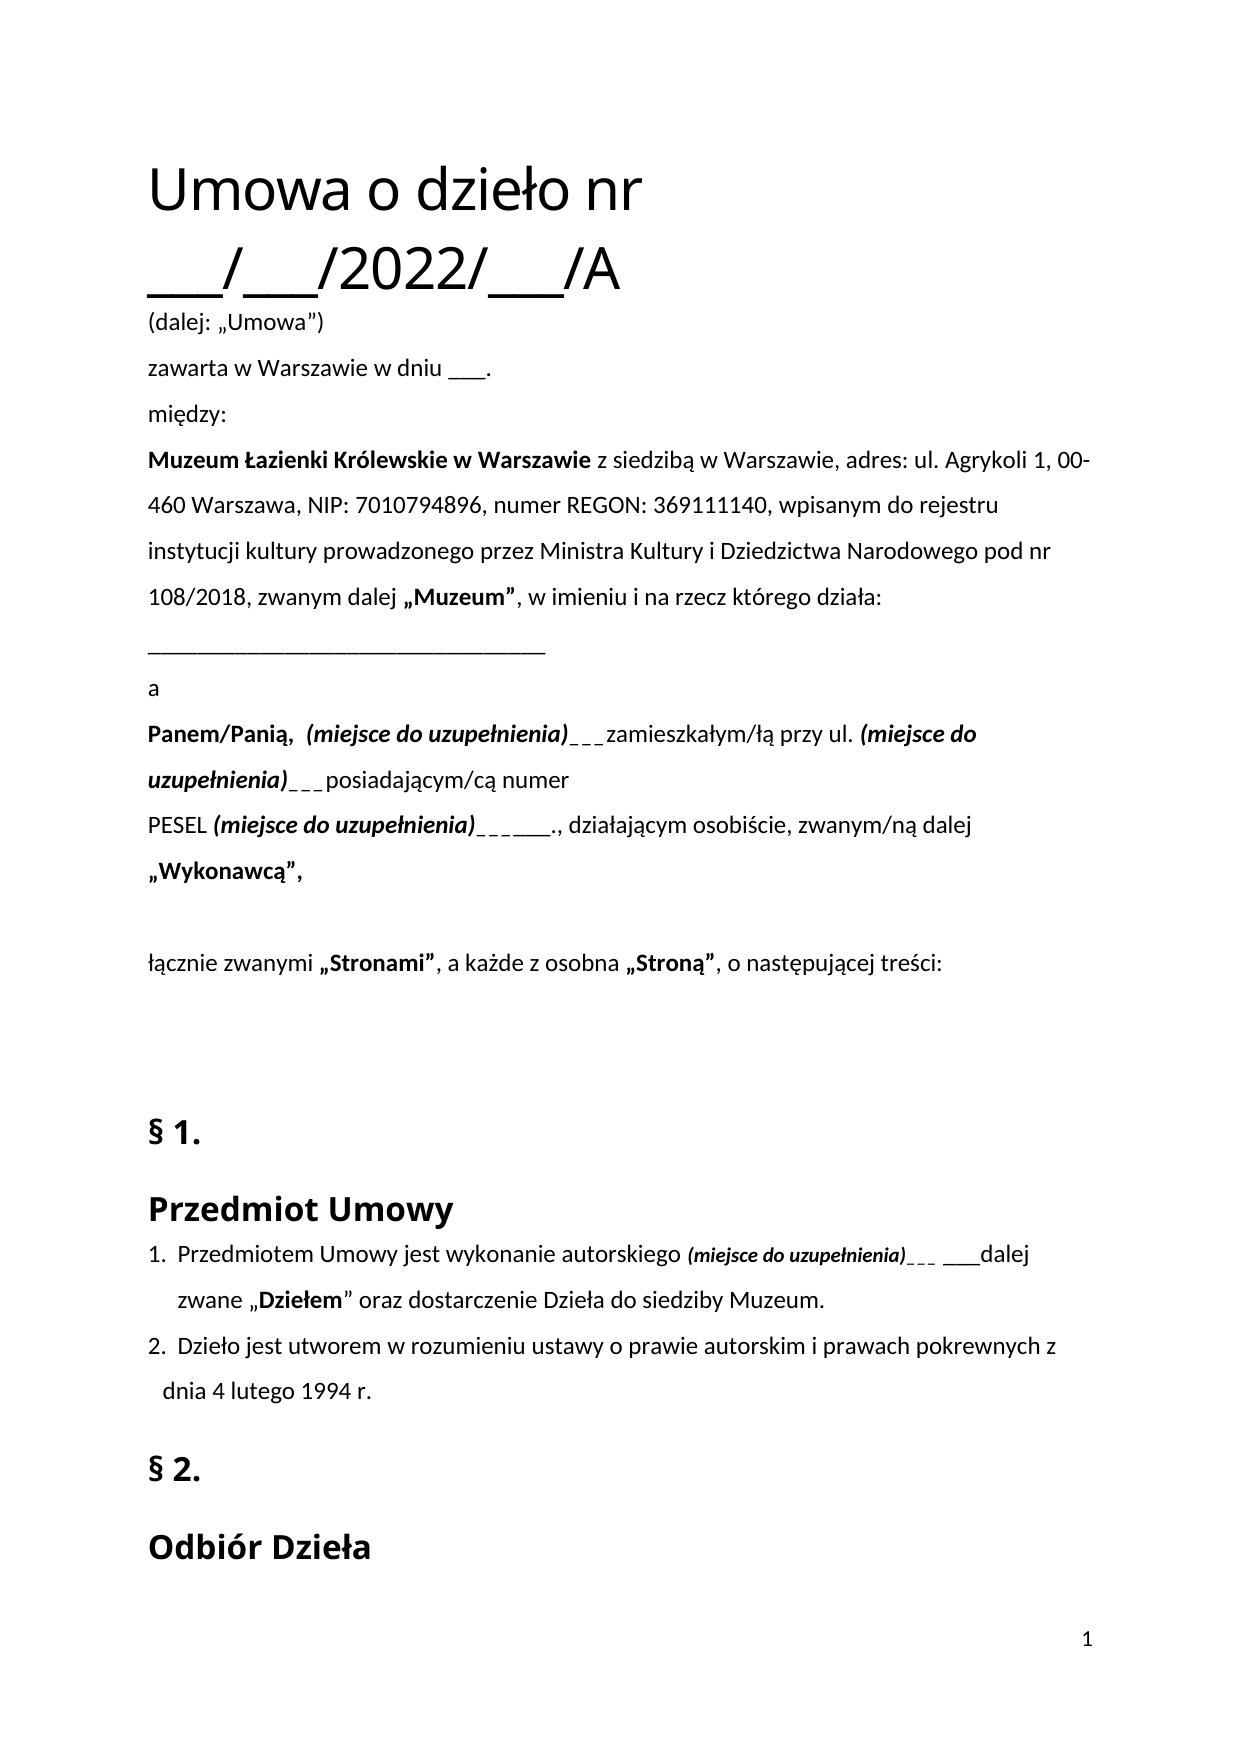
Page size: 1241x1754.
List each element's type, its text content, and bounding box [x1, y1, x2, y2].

subtitle § 1. [148, 1109, 1093, 1154]
title Umowa o dzieło nr ___/___/2022/___/A [148, 148, 1093, 307]
text Panem/Panią, (miejsce do uzupełnienia)___zamieszkałym/łą przy ul. (miejsce do uzupełnienia)___posiadającym/cą numer [148, 718, 1093, 794]
list Przedmiotem Umowy jest wykonanie autorskiego (miejsce do uzupełnienia)___ ___dalej zwane „Dziełem” oraz dostarczenie Dzieła do siedziby Muzeum. [148, 1238, 1093, 1314]
subtitle Odbiór Dzieła [148, 1523, 1093, 1569]
subtitle § 2. [148, 1446, 1093, 1492]
list Dzieło jest utworem w rozumieniu ustawy o prawie autorskim i prawach pokrewnych z dnia 4 lutego 1994 r. [148, 1330, 1093, 1406]
text a [148, 672, 1093, 703]
text łącznie zwanymi „Stronami”, a każde z osobna „Stroną”, o następującej treści: [148, 947, 1093, 977]
text między: [148, 398, 1093, 428]
text Muzeum Łazienki Królewskie w Warszawie z siedzibą w Warszawie, adres: ul. Agrykoli 1, 00-460 Warszawa, NIP: 7010794896, numer REGON: 369111140, wpisanym do rejestru instytucji kultury prowadzonego przez Ministra Kultury i Dziedzictwa Narodowego pod nr 108/2018, zwanym dalej „Muzeum”, w imieniu i na rzecz którego działa: [148, 444, 1093, 611]
text zawarta w Warszawie w dniu ___. [148, 352, 1093, 383]
text PESEL (miejsce do uzupełnienia)______., działającym osobiście, zwanym/ną dalej „Wykonawcą”, [148, 809, 1093, 886]
text (dalej: „Umowa”) [148, 307, 1093, 337]
text ________________________________ [148, 627, 1093, 657]
subtitle Przedmiot Umowy [148, 1186, 1093, 1232]
